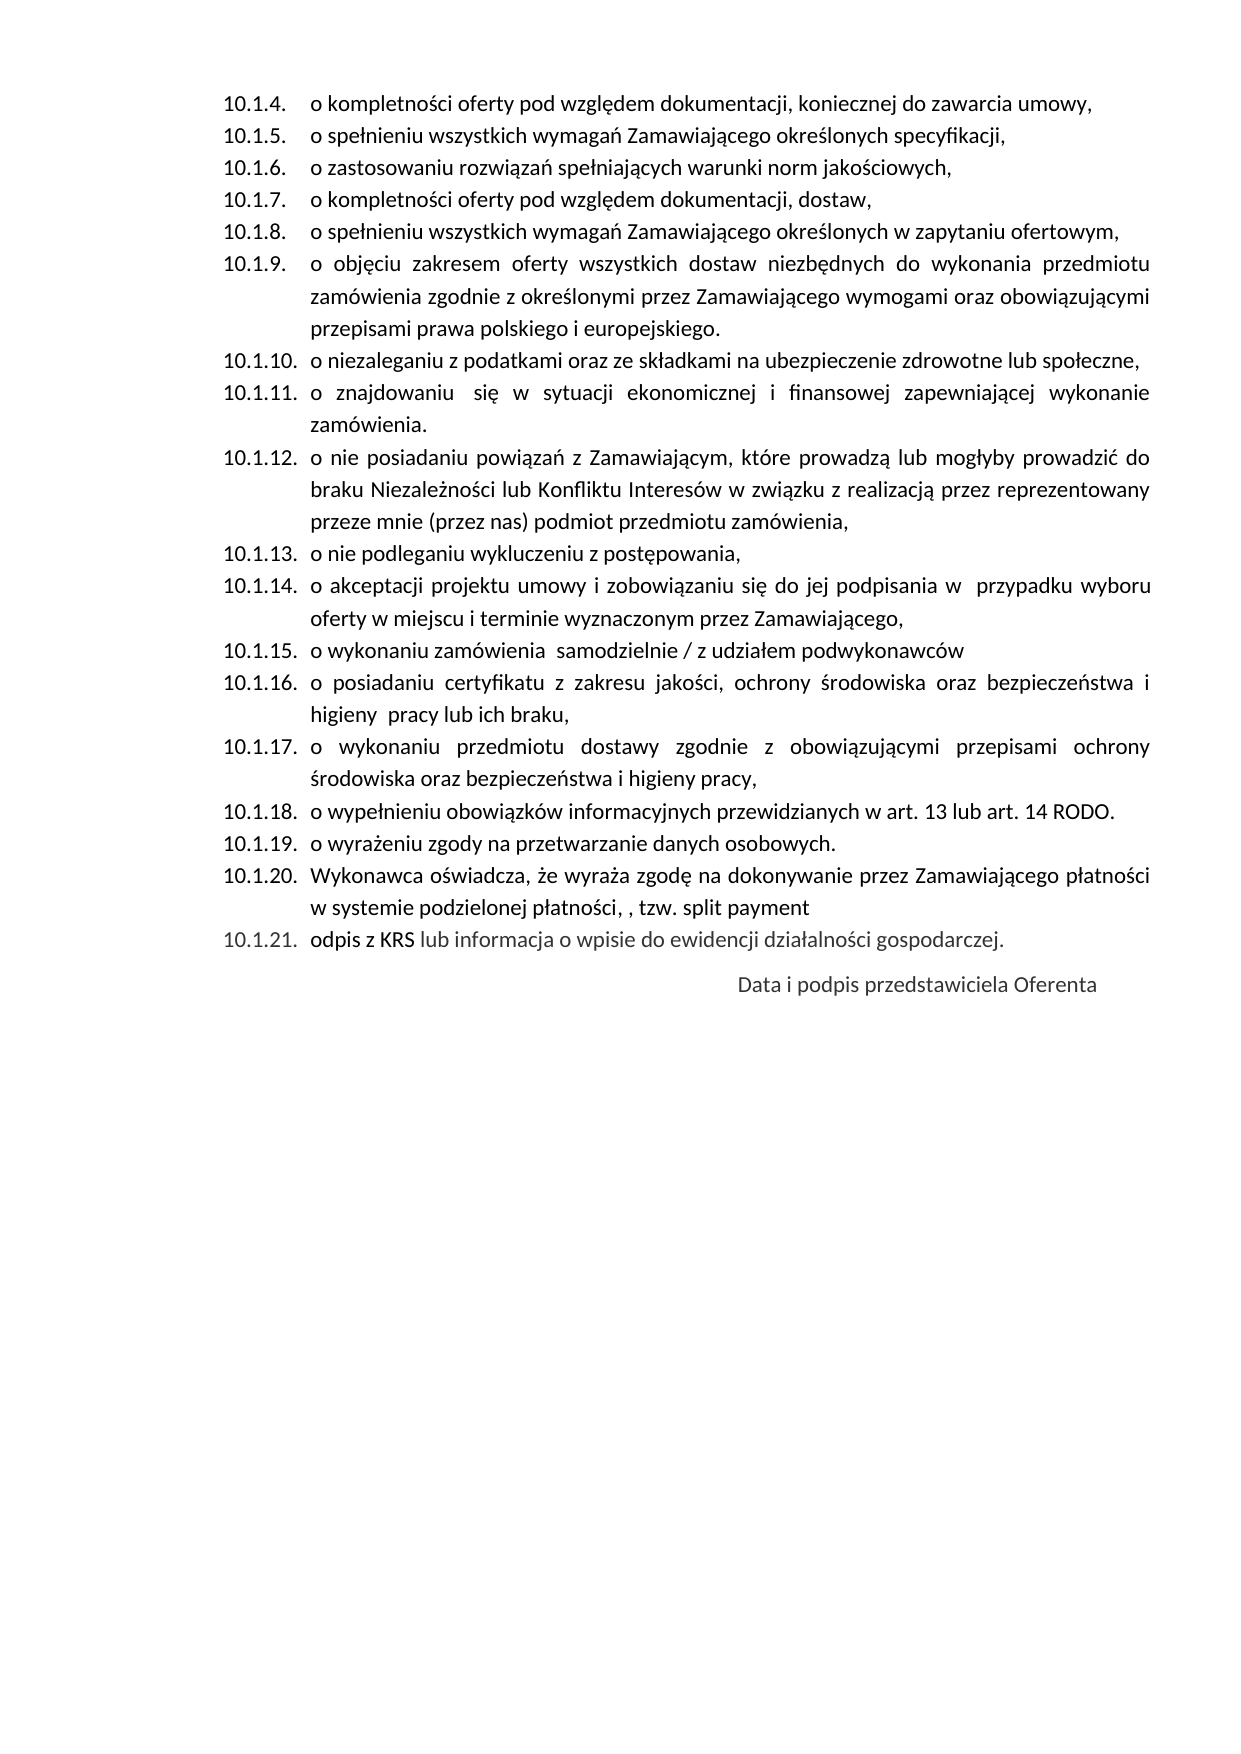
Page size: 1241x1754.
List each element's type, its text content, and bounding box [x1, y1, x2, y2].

list o objęciu zakresem oferty wszystkich dostaw niezbędnych do wykonania przedmiotu zamówienia zgodnie z określonymi przez Zamawiającego wymogami oraz obowiązującymi przepisami prawa polskiego i europejskiego. [223, 249, 1152, 342]
list o posiadaniu certyfikatu z zakresu jakości, ochrony środowiska oraz bezpieczeństwa i higieny pracy lub ich braku, [223, 668, 1152, 728]
list o nie posiadaniu powiązań z Zamawiającym, które prowadzą lub mogłyby prowadzić do braku Niezależności lub Konfliktu Interesów w związku z realizacją przez reprezentowany przeze mnie (przez nas) podmiot przedmiotu zamówienia, [223, 443, 1152, 535]
text Data i podpis przedstawiciela Oferenta [738, 970, 1152, 998]
list Wykonawca oświadcza, że wyraża zgodę na dokonywanie przez Zamawiającego płatności w systemie podzielonej płatności, , tzw. split payment [223, 861, 1152, 921]
list o spełnieniu wszystkich wymagań Zamawiającego określonych w zapytaniu ofertowym, [223, 217, 1152, 245]
list o wykonaniu zamówienia samodzielnie / z udziałem podwykonawców [223, 636, 1152, 664]
list o wypełnieniu obowiązków informacyjnych przewidzianych w art. 13 lub art. 14 RODO. [223, 797, 1152, 825]
list o spełnieniu wszystkich wymagań Zamawiającego określonych specyfikacji, [223, 121, 1152, 149]
list o nie podleganiu wykluczeniu z postępowania, [223, 539, 1152, 567]
list o wyrażeniu zgody na przetwarzanie danych osobowych. [223, 829, 1152, 857]
list o znajdowaniu się w sytuacji ekonomicznej i finansowej zapewniającej wykonanie zamówienia. [223, 378, 1152, 438]
list o akceptacji projektu umowy i zobowiązaniu się do jej podpisania w przypadku wyboru oferty w miejscu i terminie wyznaczonym przez Zamawiającego, [223, 571, 1152, 632]
list odpis z KRS lub informacja o wpisie do ewidencji działalności gospodarczej. [223, 926, 1152, 953]
list o wykonaniu przedmiotu dostawy zgodnie z obowiązującymi przepisami ochrony środowiska oraz bezpieczeństwa i higieny pracy, [223, 732, 1152, 793]
list o niezaleganiu z podatkami oraz ze składkami na ubezpieczenie zdrowotne lub społeczne, [223, 346, 1152, 374]
list o kompletności oferty pod względem dokumentacji, koniecznej do zawarcia umowy, [223, 89, 1152, 117]
list o kompletności oferty pod względem dokumentacji, dostaw, [223, 185, 1152, 213]
list o zastosowaniu rozwiązań spełniających warunki norm jakościowych, [223, 153, 1152, 181]
